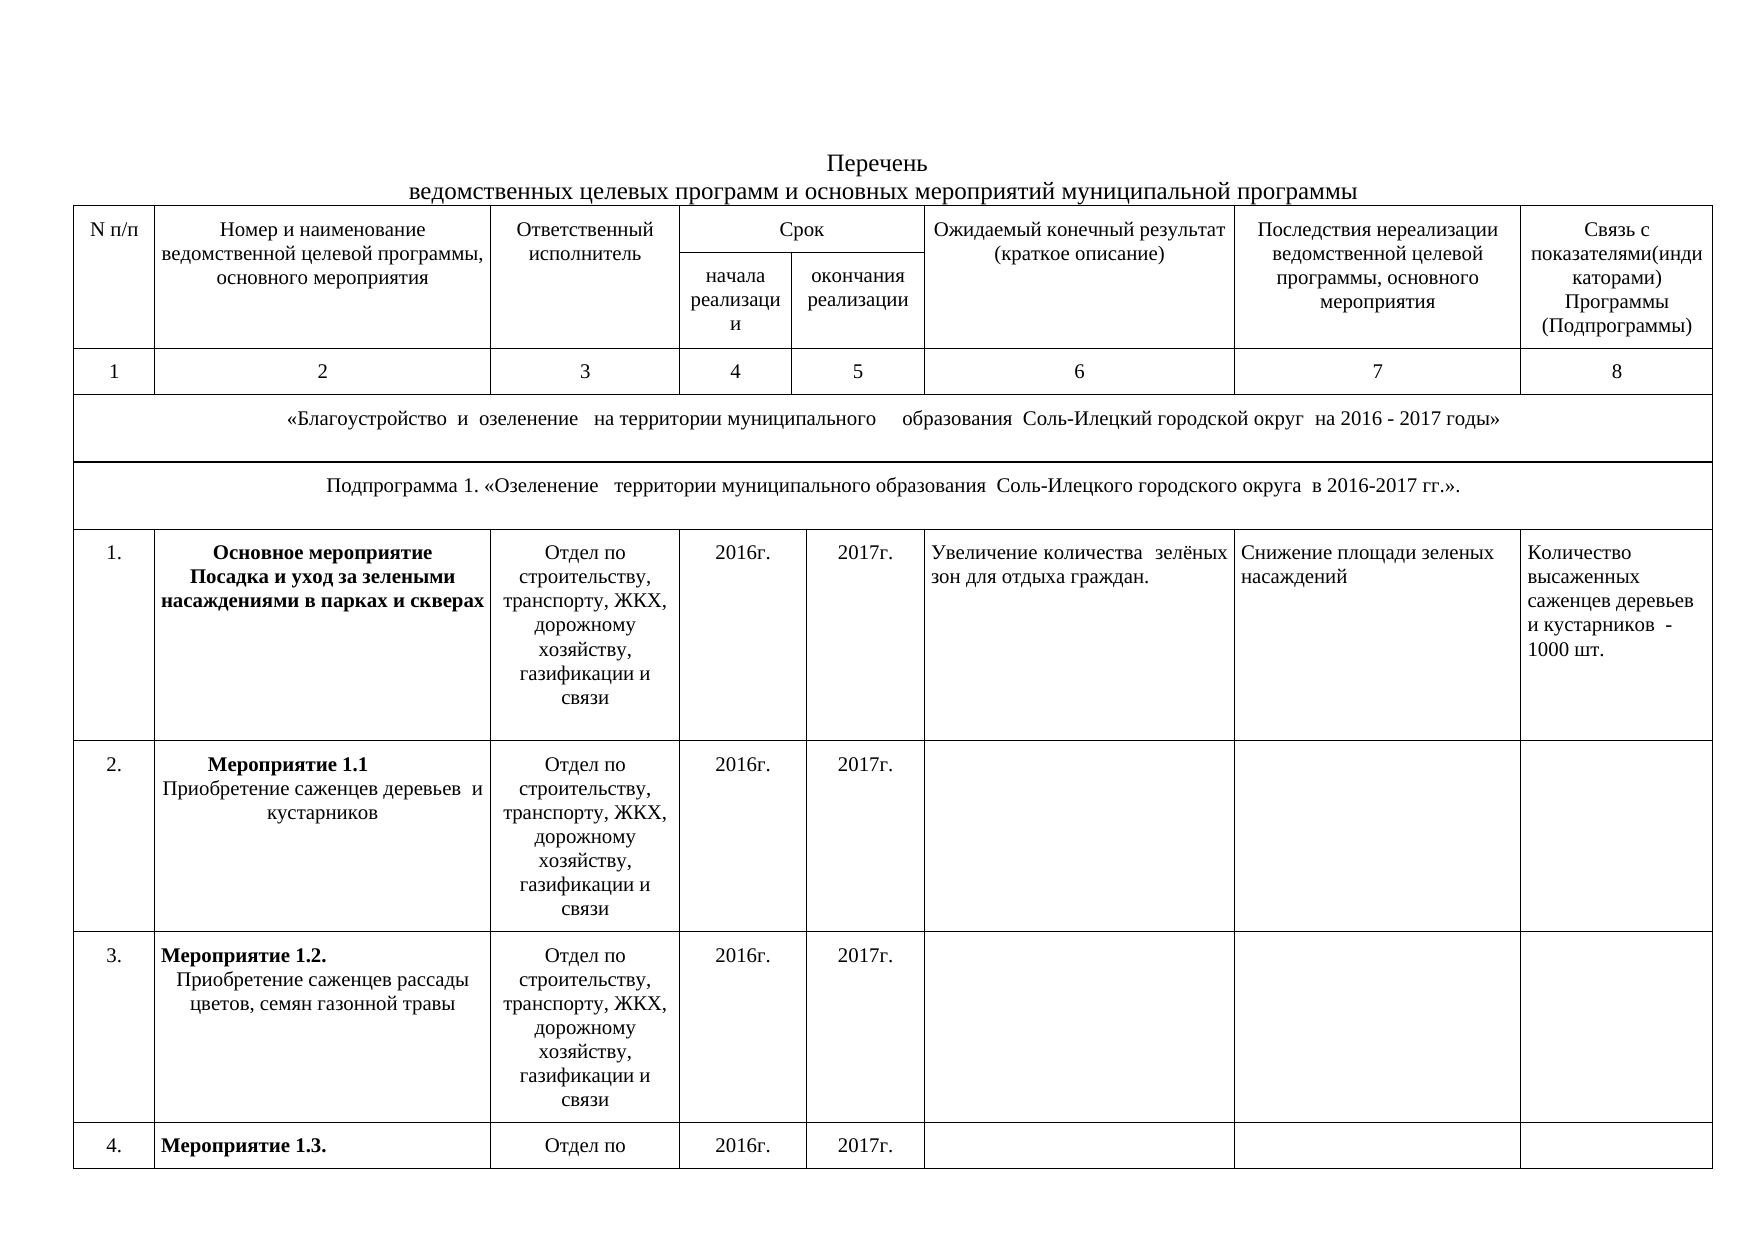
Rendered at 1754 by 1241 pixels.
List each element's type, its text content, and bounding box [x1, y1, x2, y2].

table_header N п/п [74, 206, 154, 348]
text Перечень [59, 148, 1695, 176]
table_cell Основное мероприятие Посадка и уход за зелеными насаждениями в парках и скверах [155, 530, 490, 740]
table_cell [1235, 932, 1520, 1122]
table_cell Увеличение количества зелёных зон для отдыха граждан. [925, 530, 1234, 740]
table_cell 2. [74, 741, 154, 931]
table_cell 2017г. [807, 530, 924, 740]
table_cell [925, 932, 1234, 1122]
table_cell Мероприятие 1.2. Приобретение саженцев рассады цветов, семян газонной травы [155, 932, 490, 1122]
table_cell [155, 1123, 490, 1168]
table_cell 2016г. [680, 932, 806, 1122]
table_cell Отдел по строительству, транспорту, ЖКХ, дорожному хозяйству, газификации и связи [491, 741, 679, 931]
table_cell 1. [74, 530, 154, 740]
table_header Номер и наименование ведомственной целевой программы, основного мероприятия [155, 206, 490, 348]
table_cell Отдел по строительству, транспорту, ЖКХ, дорожному хозяйству, газификации и связи [491, 530, 679, 740]
table_cell 4. [74, 1123, 154, 1168]
table_cell Количество высаженных саженцев деревьев и кустарников - 1000 шт. [1521, 530, 1712, 740]
table_cell 2017г. [807, 741, 924, 931]
table_cell 3 [491, 349, 679, 394]
table_cell [1521, 932, 1712, 1122]
table_header Последствия нереализации ведомственной целевой программы, основного мероприятия [1235, 206, 1520, 348]
table_cell [925, 741, 1234, 931]
table_cell 1 [74, 349, 154, 394]
table_cell Отдел по строительству, транспорту, ЖКХ, дорожному хозяйству, газификации и связи [491, 932, 679, 1122]
table_cell [1235, 741, 1520, 931]
table_cell [1235, 1123, 1520, 1168]
table_header Ожидаемый конечный результат (краткое описание) [925, 206, 1234, 348]
table_cell 2016г. [680, 741, 806, 931]
table_cell 2017г. [807, 932, 924, 1122]
table_header Срок [680, 206, 924, 252]
table_cell [1521, 741, 1712, 931]
table_cell 2016г. [680, 530, 806, 740]
table_header Ответственный исполнитель [491, 206, 679, 348]
table_cell 3. [74, 932, 154, 1122]
table_cell 2016г. [680, 1123, 806, 1168]
table_cell Снижение площади зеленых насаждений [1235, 530, 1520, 740]
table_cell 2 [155, 349, 490, 394]
table_cell [925, 1123, 1234, 1168]
table_cell Подпрограмма 1. «Озеленение территории муниципального образования Соль-Илецкого городского округа в 2016-2017 гг.». [74, 463, 1712, 528]
table_cell 5 [792, 349, 924, 394]
table_cell окончания реализации [792, 253, 924, 348]
table_cell 8 [1521, 349, 1712, 394]
table_cell «Благоустройство и озеленение на территории муниципального образования Соль-Илецкий городской округ на 2016 - 2017 годы» [74, 395, 1712, 461]
table_cell начала реализации [680, 253, 791, 348]
table_cell 7 [1235, 349, 1520, 394]
table_cell 2017г. [807, 1123, 924, 1168]
table_cell 6 [925, 349, 1234, 394]
table_cell Мероприятие 1.1 Приобретение саженцев деревьев и кустарников [155, 741, 490, 931]
table_cell 4 [680, 349, 791, 394]
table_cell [491, 1123, 679, 1168]
table_cell [1521, 1123, 1712, 1168]
table_header Связь с показателями(индикаторами) Программы (Подпрограммы) [1521, 206, 1712, 348]
text ведомственных целевых программ и основных мероприятий муниципальной программы [59, 176, 1695, 205]
